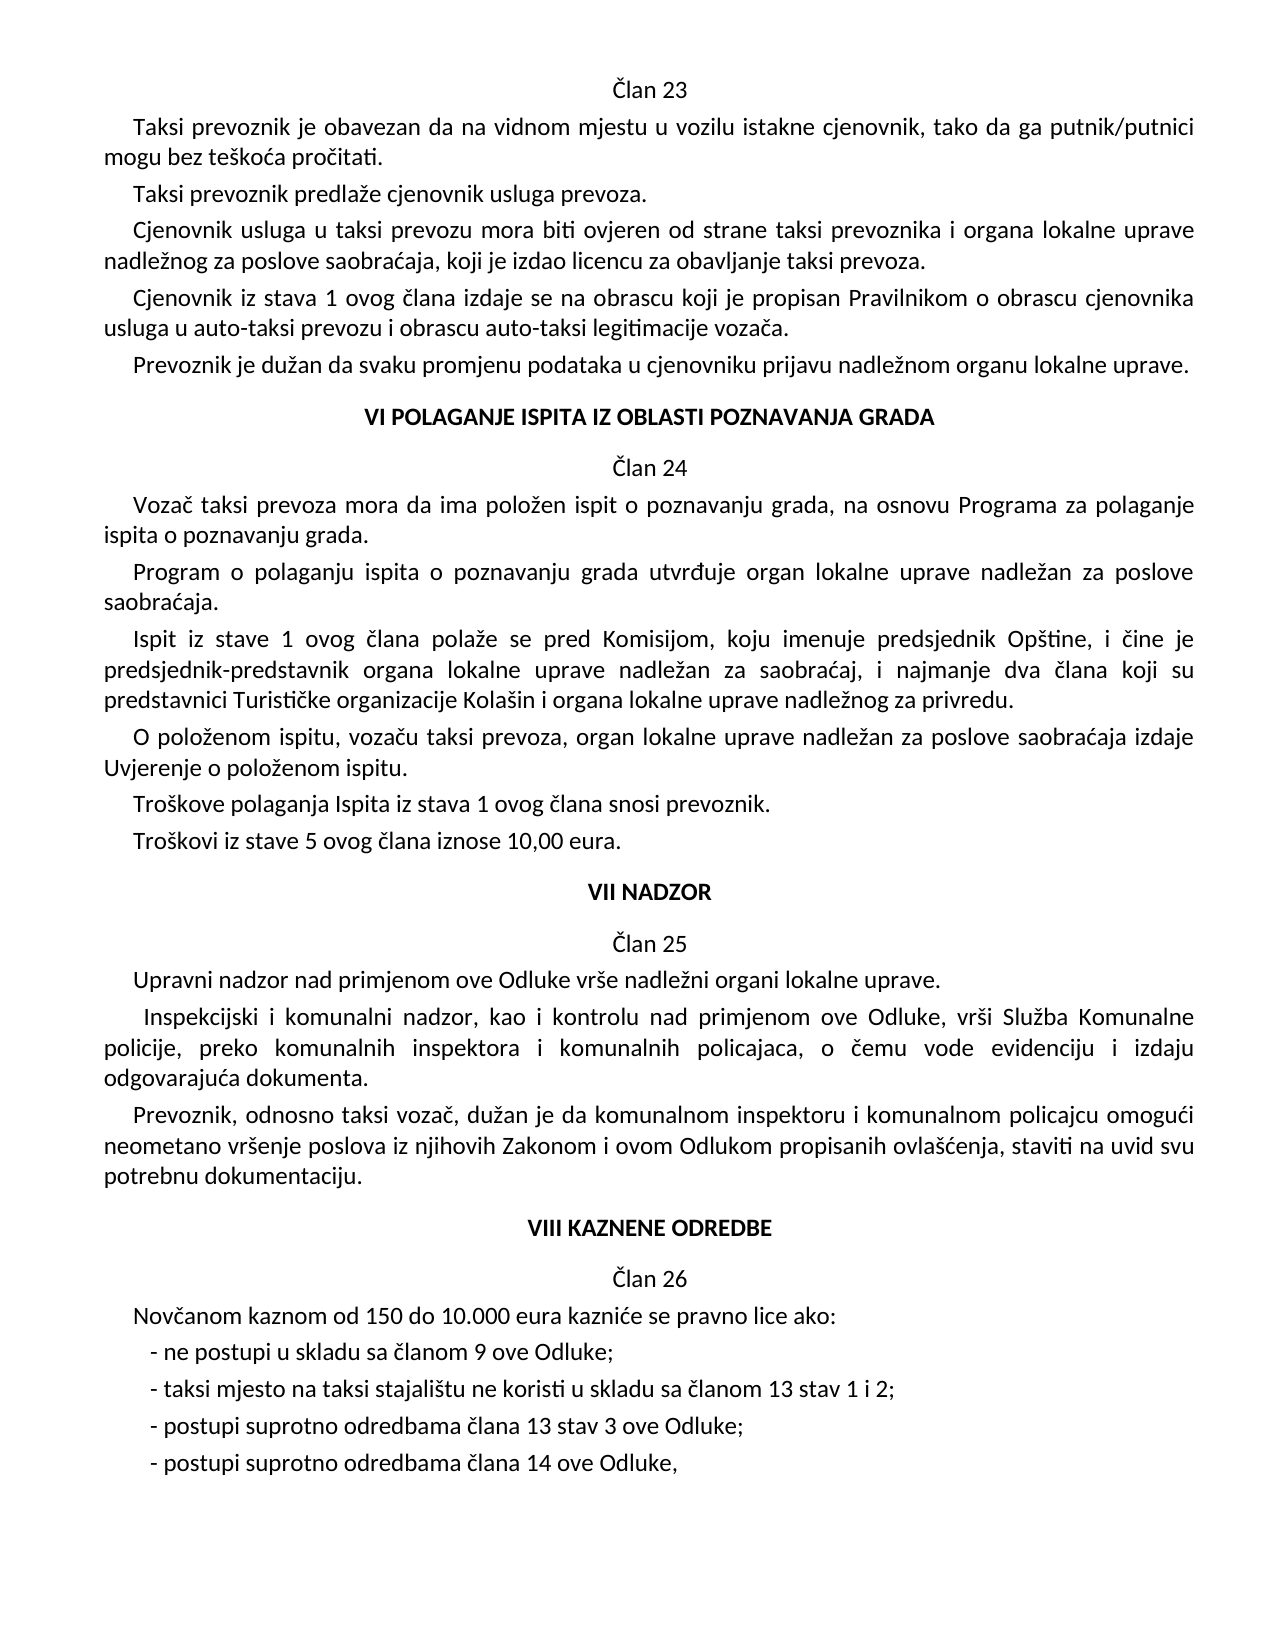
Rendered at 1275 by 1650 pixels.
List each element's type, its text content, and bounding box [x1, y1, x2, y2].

text - postupi suprotno odredbama člana 13 stav 3 ove Odluke; [133, 1410, 1196, 1441]
text - ne postupi u skladu sa članom 9 ove Odluke; [133, 1337, 1196, 1367]
text - taksi mjesto na taksi stajalištu ne koristi u skladu sa članom 13 stav 1 i 2; [133, 1373, 1196, 1404]
text Član 25 [103, 928, 1196, 958]
text Novčanom kaznom od 150 do 10.000 eura kazniće se pravno lice ako: [103, 1300, 1196, 1330]
text Upravni nadzor nad primjenom ove Odluke vrše nadležni organi lokalne uprave. [103, 965, 1196, 995]
text Vozač taksi prevoza mora da ima položen ispit o poznavanju grada, na osnovu Programa za polaganje ispita o poznavanju grada. [103, 489, 1196, 550]
text Prevoznik je dužan da svaku promjenu podataka u cjenovniku prijavu nadležnom organu lokalne uprave. [103, 349, 1196, 380]
text Taksi prevoznik je obavezan da na vidnom mjestu u vozilu istakne cjenovnik, tako da ga putnik/putnici mogu bez teškoća pročitati. [103, 111, 1196, 172]
text Prevoznik, odnosno taksi vozač, dužan je da komunalnom inspektoru i komunalnom policajcu omogući neometano vršenje poslova iz njihovih Zakonom i ovom Odlukom propisanih ovlašćenja, staviti na uvid svu potrebnu dokumentaciju. [103, 1099, 1196, 1191]
text VIII KAZNENE ODREDBE [103, 1212, 1196, 1242]
text Član 24 [103, 452, 1196, 482]
text Ispit iz stave 1 ovog člana polaže se pred Komisijom, koju imenuje predsjednik Opštine, i čine je predsjednik-predstavnik organa lokalne uprave nadležan za saobraćaj, i najmanje dva člana koji su predstavnici Turističke organizacije Kolašin i organa lokalne uprave nadležnog za privredu. [103, 623, 1196, 715]
text Inspekcijski i komunalni nadzor, kao i kontrolu nad primjenom ove Odluke, vrši Služba Komunalne policije, preko komunalnih inspektora i komunalnih policajaca, o čemu vode evidenciju i izdaju odgovarajuća dokumenta. [103, 1001, 1196, 1093]
text Cjenovnik usluga u taksi prevozu mora biti ovjeren od strane taksi prevoznika i organa lokalne uprave nadležnog za poslove saobraćaja, koji je izdao licencu za obavljanje taksi prevoza. [103, 215, 1196, 276]
text Troškovi iz stave 5 ovog člana iznose 10,00 eura. [103, 825, 1196, 856]
text Član 26 [103, 1263, 1196, 1293]
text Član 23 [103, 74, 1196, 104]
text O položenom ispitu, vozaču taksi prevoza, organ lokalne uprave nadležan za poslove saobraćaja izdaje Uvjerenje o položenom ispitu. [103, 721, 1196, 782]
text Cjenovnik iz stava 1 ovog člana izdaje se na obrascu koji je propisan Pravilnikom o obrascu cjenovnika usluga u auto-taksi prevozu i obrascu auto-taksi legitimacije vozača. [103, 282, 1196, 343]
text Taksi prevoznik predlaže cjenovnik usluga prevoza. [103, 178, 1196, 208]
text VI POLAGANJE ISPITA IZ OBLASTI POZNAVANJA GRADA [103, 401, 1196, 431]
text - postupi suprotno odredbama člana 14 ove Odluke, [133, 1447, 1196, 1477]
text Troškove polaganja Ispita iz stava 1 ovog člana snosi prevoznik. [103, 788, 1196, 819]
text Program o polaganju ispita o poznavanju grada utvrđuje organ lokalne uprave nadležan za poslove saobraćaja. [103, 556, 1196, 617]
text VII NADZOR [103, 877, 1196, 907]
